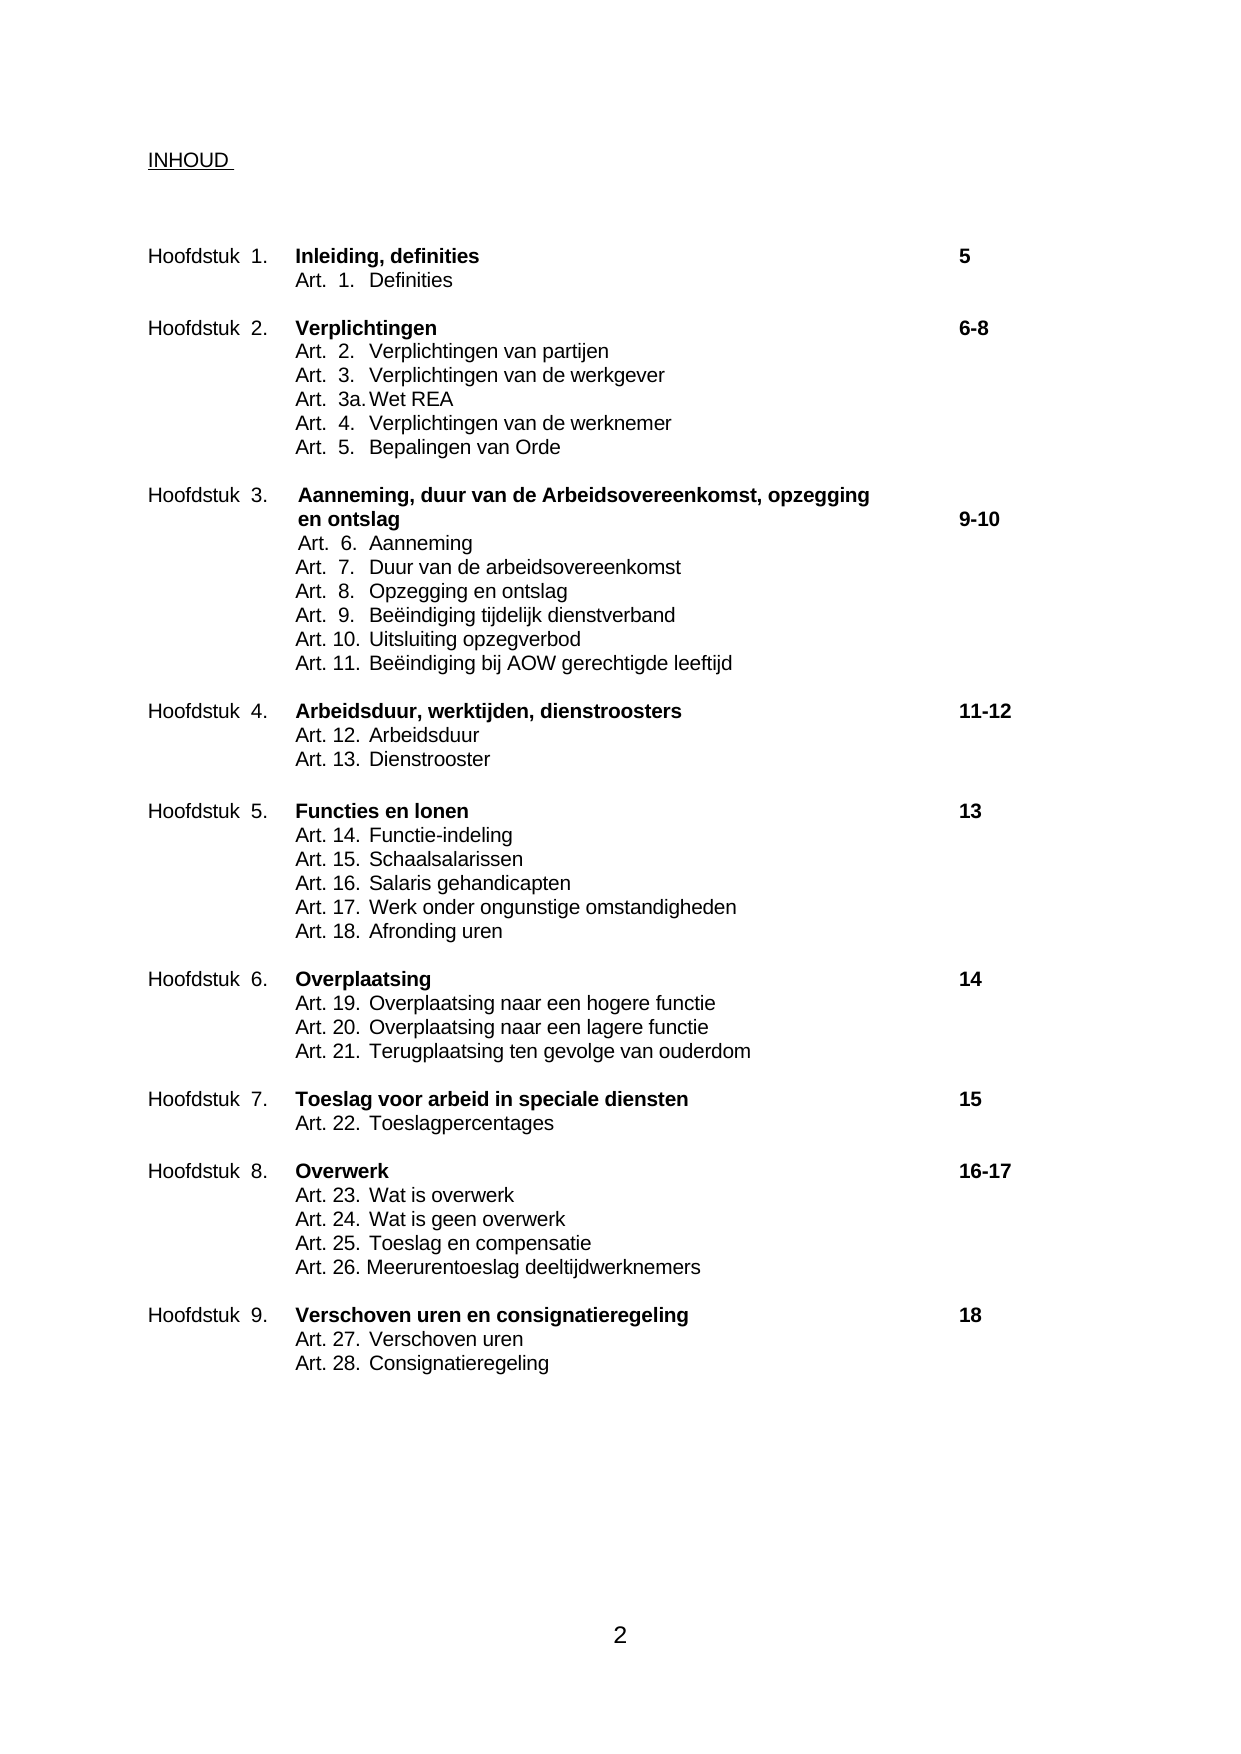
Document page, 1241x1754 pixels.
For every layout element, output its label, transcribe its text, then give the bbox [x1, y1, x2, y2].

text Art. 27. Verschoven uren [148, 1326, 1093, 1350]
text Art. 16. Salaris gehandicapten [148, 871, 1093, 895]
text Hoofdstuk 3. Aanneming, duur van de Arbeidsovereenkomst, opzegging en ontslag 9-10 Art. 6. Aanneming [148, 483, 1093, 555]
text Hoofdstuk 6. Overplaatsing 14 [148, 967, 1093, 991]
text Hoofdstuk 7. Toeslag voor arbeid in speciale diensten 15 [148, 1087, 1093, 1111]
text Art. 3. Verplichtingen van de werkgever [148, 363, 1093, 387]
text Art. 21. Terugplaatsing ten gevolge van ouderdom [148, 1039, 1093, 1063]
text Art. 22. Toeslagpercentages [148, 1111, 1093, 1135]
text Art. 12. Arbeidsduur [148, 723, 1093, 747]
text Art. 20. Overplaatsing naar een lagere functie [148, 1015, 1093, 1039]
text Art. 19. Overplaatsing naar een hogere functie [148, 991, 1093, 1015]
text Hoofdstuk 2. Verplichtingen 6-8 [148, 315, 1093, 339]
text Hoofdstuk 1. Inleiding, definities 5 [148, 243, 1093, 267]
text Art. 18. Afronding uren [148, 919, 1093, 943]
text Art. 2. Verplichtingen van partijen [148, 339, 1093, 363]
text Art. 7. Duur van de arbeidsovereenkomst [148, 555, 1093, 579]
text Art. 17. Werk onder ongunstige omstandigheden [148, 895, 1093, 919]
text INHOUD [148, 148, 1093, 172]
text Hoofdstuk 4. Arbeidsduur, werktijden, dienstroosters 11-12 [148, 699, 1093, 723]
text Art. 5. Bepalingen van Orde [148, 435, 1093, 459]
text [148, 1350, 1093, 1374]
text Art. 3a. Wet REA [148, 387, 1093, 411]
text Art. 1. Definities [148, 267, 1093, 291]
text Art. 26. Meerurentoeslag deeltijdwerknemers [148, 1254, 1093, 1278]
text Art. 10. Uitsluiting opzegverbod [148, 627, 1093, 651]
text Art. 9. Beëindiging tijdelijk dienstverband [148, 603, 1093, 627]
text Hoofdstuk 8. Overwerk 16-17 Art. 23. Wat is overwerk [148, 1159, 1093, 1207]
text Art. 14. Functie-indeling [148, 823, 1093, 847]
text Art. 24. Wat is geen overwerk [148, 1207, 1093, 1231]
text Hoofdstuk 5. Functies en lonen 13 [148, 799, 1093, 823]
text Art. 25. Toeslag en compensatie [148, 1231, 1093, 1254]
text Art. 13. Dienstrooster [148, 747, 1093, 771]
text Art. 11. Beëindiging bij AOW gerechtigde leeftijd [148, 651, 1093, 675]
text Hoofdstuk 9. Verschoven uren en consignatieregeling 18 [148, 1302, 1093, 1326]
text Art. 8. Opzegging en ontslag [148, 579, 1093, 603]
text Art. 15. Schaalsalarissen [148, 847, 1093, 871]
text Art. 4. Verplichtingen van de werknemer [148, 411, 1093, 435]
